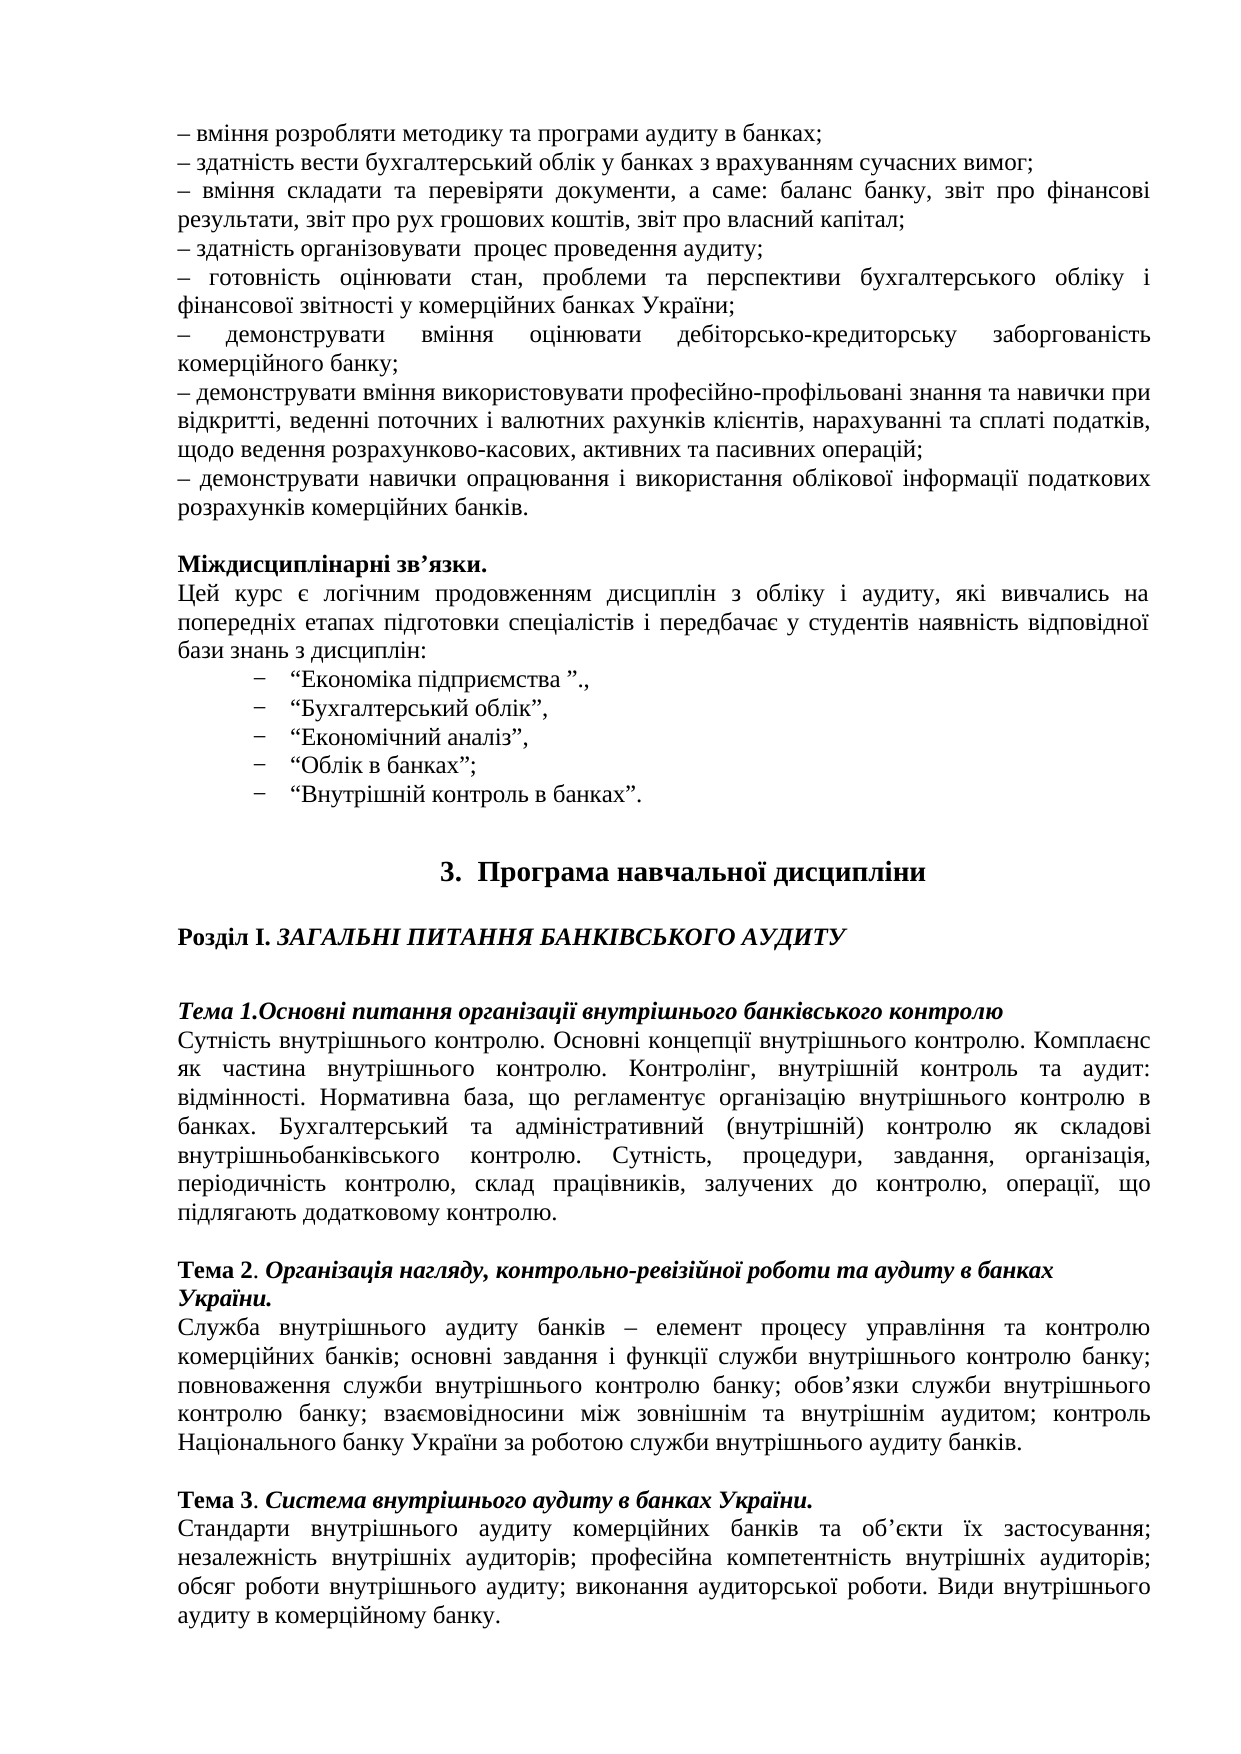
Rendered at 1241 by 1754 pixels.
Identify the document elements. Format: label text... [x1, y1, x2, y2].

text Служба внутрішнього аудиту банків – елемент процесу управління та контролю комерційних банків; основні завдання і функції служби внутрішнього контролю банку; повноваження служби внутрішнього контролю банку; обов’язки служби внутрішнього контролю банку; взаємовідносини між зовнішнім та внутрішнім аудитом; контроль Національного банку України за роботою служби внутрішнього аудиту банків. [177, 1312, 1152, 1456]
text Міждисциплінарні зв’язки. [177, 549, 1152, 578]
text Стандарти внутрішнього аудиту комерційних банків та об’єкти їх застосування; незалежність внутрішніх аудиторів; професійна компетентність внутрішніх аудиторів; обсяг роботи внутрішнього аудиту; виконання аудиторської роботи. Види внутрішнього аудиту в комерційному банку. [177, 1513, 1152, 1628]
text – здатність вести бухгалтерський облік у банках з врахуванням сучасних вимог; [177, 147, 1152, 176]
text Розділ І. ЗАГАЛЬНІ ПИТАННЯ БАНКІВСЬКОГО АУДИТУ [177, 922, 1152, 950]
text – здатність організовувати процес проведення аудиту; [177, 233, 1152, 262]
text Тема 3. Система внутрішнього аудиту в банках України. [177, 1485, 1152, 1513]
text – демонструвати вміння оцінювати дебіторсько-кредиторську заборгованість комерційного банку; [177, 319, 1152, 377]
text – вміння складати та перевіряти документи, а саме: баланс банку, звіт про фінансові результати, звіт про рух грошових коштів, звіт про власний капітал; [177, 176, 1152, 233]
text – демонструвати вміння використовувати професійно-профільовані знання та навички при відкритті, веденні поточних і валютних рахунків клієнтів, нарахуванні та сплаті податків, щодо ведення розрахунково-касових, активних та пасивних операцій; [177, 377, 1152, 463]
list Програма навчальної дисципліни [215, 854, 1152, 888]
list “Внутрішній контроль в банках”. [252, 779, 1149, 808]
text Сутність внутрішнього контролю. Основні концепції внутрішнього контролю. Комплаєнс як частина внутрішнього контролю. Контролінг, внутрішній контроль та аудит: відмінності. Нормативна база, що регламентує організацію внутрішнього контролю в банках. Бухгалтерський та адміністративний (внутрішній) контролю як складові внутрішньобанківського контролю. Сутність, процедури, завдання, організація, періодичність контролю, склад працівників, залучених до контролю, операції, що підлягають додатковому контролю. [177, 1025, 1152, 1226]
text Цей курс є логічним продовженням дисциплін з обліку і аудиту, які вивчались на попередніх етапах підготовки спеціалістів і передбачає у студентів наявність відповідної бази знань з дисциплін: [177, 578, 1149, 664]
text – готовність оцінювати стан, проблеми та перспективи бухгалтерського обліку і фінансової звітності у комерційних банках України; [177, 262, 1152, 319]
list “Економічний аналіз”, [252, 722, 1149, 751]
text Тема 1.Основні питання організації внутрішнього банківського контролю [177, 996, 1152, 1025]
text – вміння розробляти методику та програми аудиту в банках; [177, 118, 1152, 147]
text – демонструвати навички опрацювання і використання облікової інформації податкових розрахунків комерційних банків. [177, 463, 1152, 521]
list “Економіка підприємства ”., [252, 664, 1149, 693]
list “Облік в банках”; [252, 751, 1149, 779]
list “Бухгалтерський облік”, [252, 693, 1149, 722]
text Тема 2. Організація нагляду, контрольно-ревізійної роботи та аудиту в банках України. [177, 1255, 1152, 1312]
